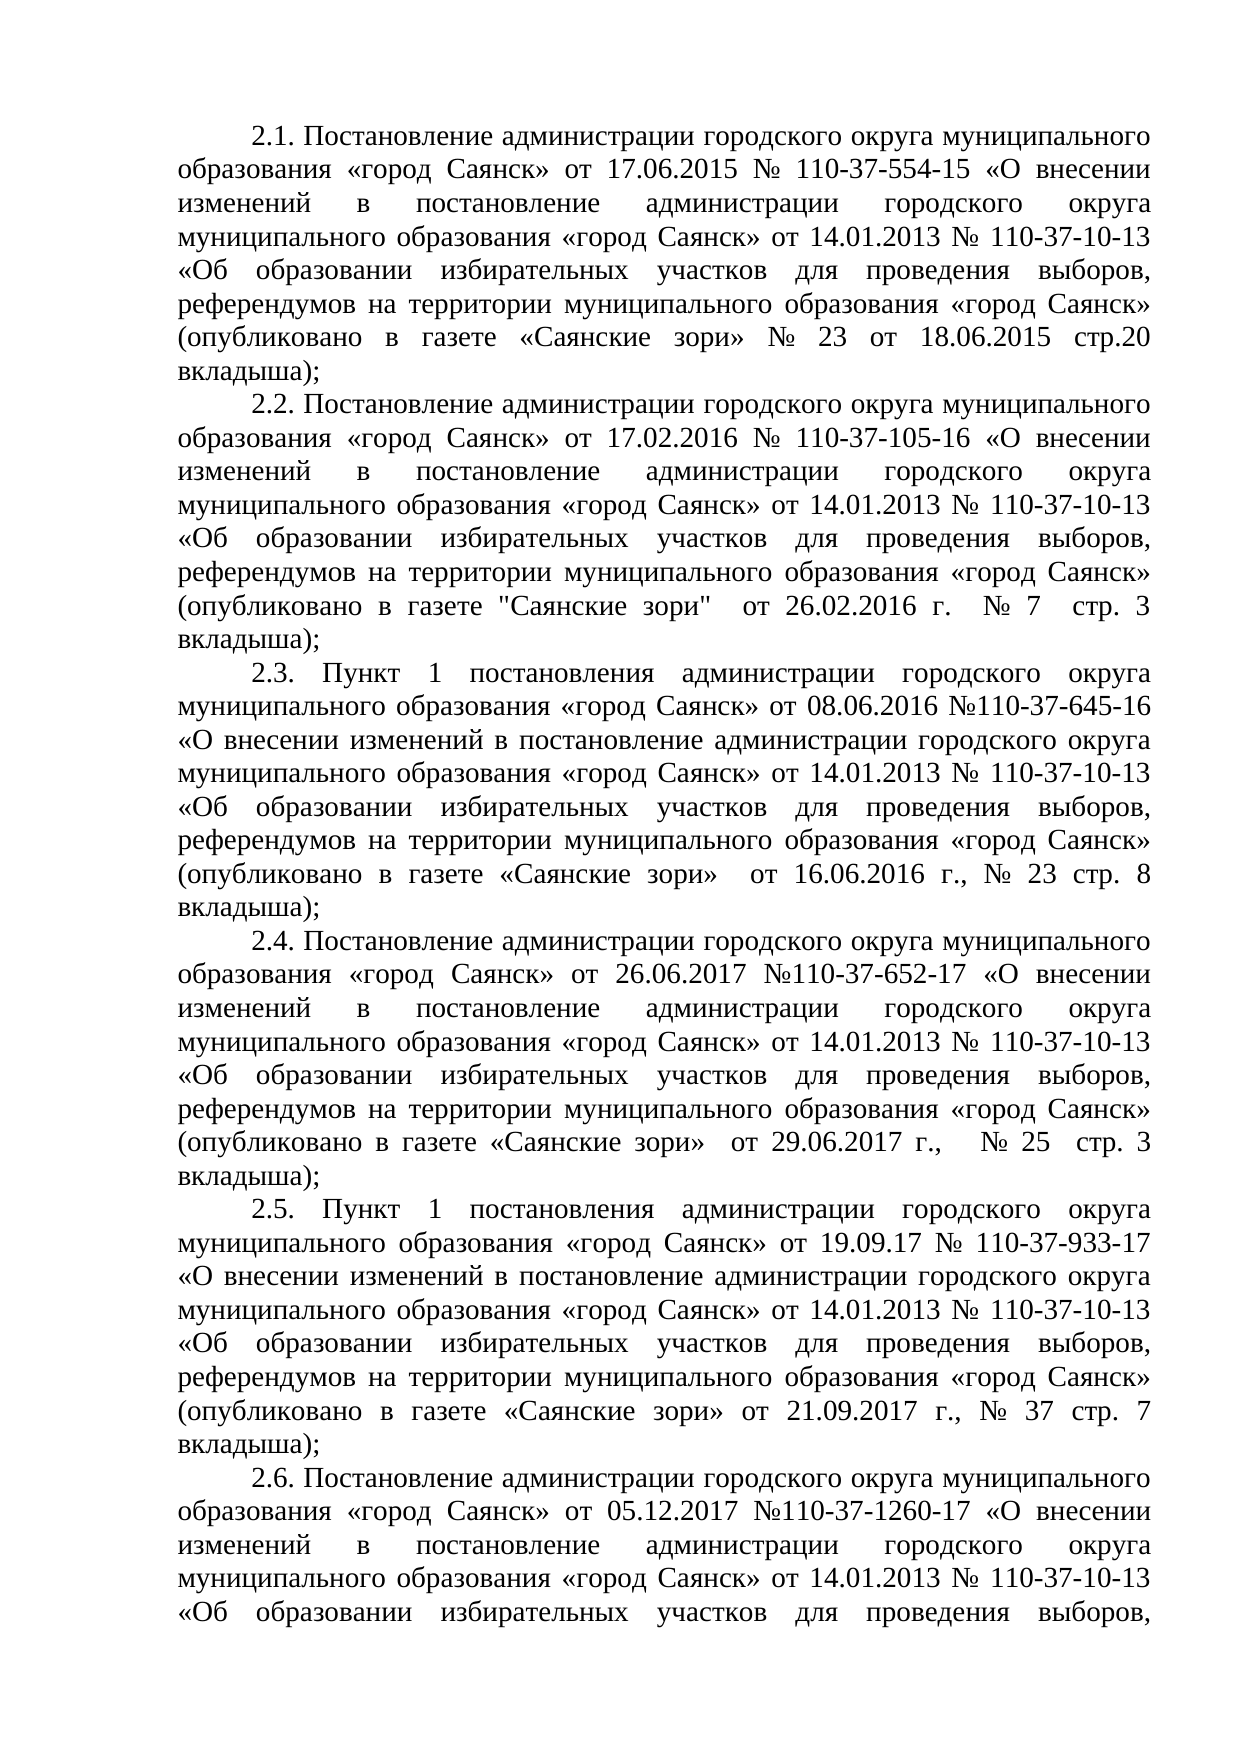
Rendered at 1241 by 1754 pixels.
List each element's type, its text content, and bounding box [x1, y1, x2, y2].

text 2.3. Пункт 1 постановления администрации городского округа муниципального образования «город Саянск» от 08.06.2016 №110-37-645-16 «О внесении изменений в постановление администрации городского округа муниципального образования «город Саянск» от 14.01.2013 № 110-37-10-13 «Об образовании избирательных участков для проведения выборов, референдумов на территории муниципального образования «город Саянск» (опубликовано в газете «Саянские зори» от 16.06.2016 г., № 23 стр. 8 вкладыша); [177, 655, 1152, 923]
text 2.5. Пункт 1 постановления администрации городского округа муниципального образования «город Саянск» от 19.09.17 № 110-37-933-17 «О внесении изменений в постановление администрации городского округа муниципального образования «город Саянск» от 14.01.2013 № 110-37-10-13 «Об образовании избирательных участков для проведения выборов, референдумов на территории муниципального образования «город Саянск» (опубликовано в газете «Саянские зори» от 21.09.2017 г., № 37 стр. 7 вкладыша); [177, 1191, 1152, 1460]
text 2.2. Постановление администрации городского округа муниципального образования «город Саянск» от 17.02.2016 № 110-37-105-16 «О внесении изменений в постановление администрации городского округа муниципального образования «город Саянск» от 14.01.2013 № 110-37-10-13 «Об образовании избирательных участков для проведения выборов, референдумов на территории муниципального образования «город Саянск» (опубликовано в газете "Саянские зори" от 26.02.2016 г. № 7 стр. 3 вкладыша); [177, 386, 1152, 655]
text 2.1. Постановление администрации городского округа муниципального образования «город Саянск» от 17.06.2015 № 110-37-554-15 «О внесении изменений в постановление администрации городского округа муниципального образования «город Саянск» от 14.01.2013 № 110-37-10-13 «Об образовании избирательных участков для проведения выборов, референдумов на территории муниципального образования «город Саянск» (опубликовано в газете «Саянские зори» № 23 от 18.06.2015 стр.20 вкладыша); [177, 118, 1152, 386]
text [177, 1460, 1152, 1627]
text 2.4. Постановление администрации городского округа муниципального образования «город Саянск» от 26.06.2017 №110-37-652-17 «О внесении изменений в постановление администрации городского округа муниципального образования «город Саянск» от 14.01.2013 № 110-37-10-13 «Об образовании избирательных участков для проведения выборов, референдумов на территории муниципального образования «город Саянск» (опубликовано в газете «Саянские зори» от 29.06.2017 г., № 25 стр. 3 вкладыша); [177, 923, 1152, 1191]
